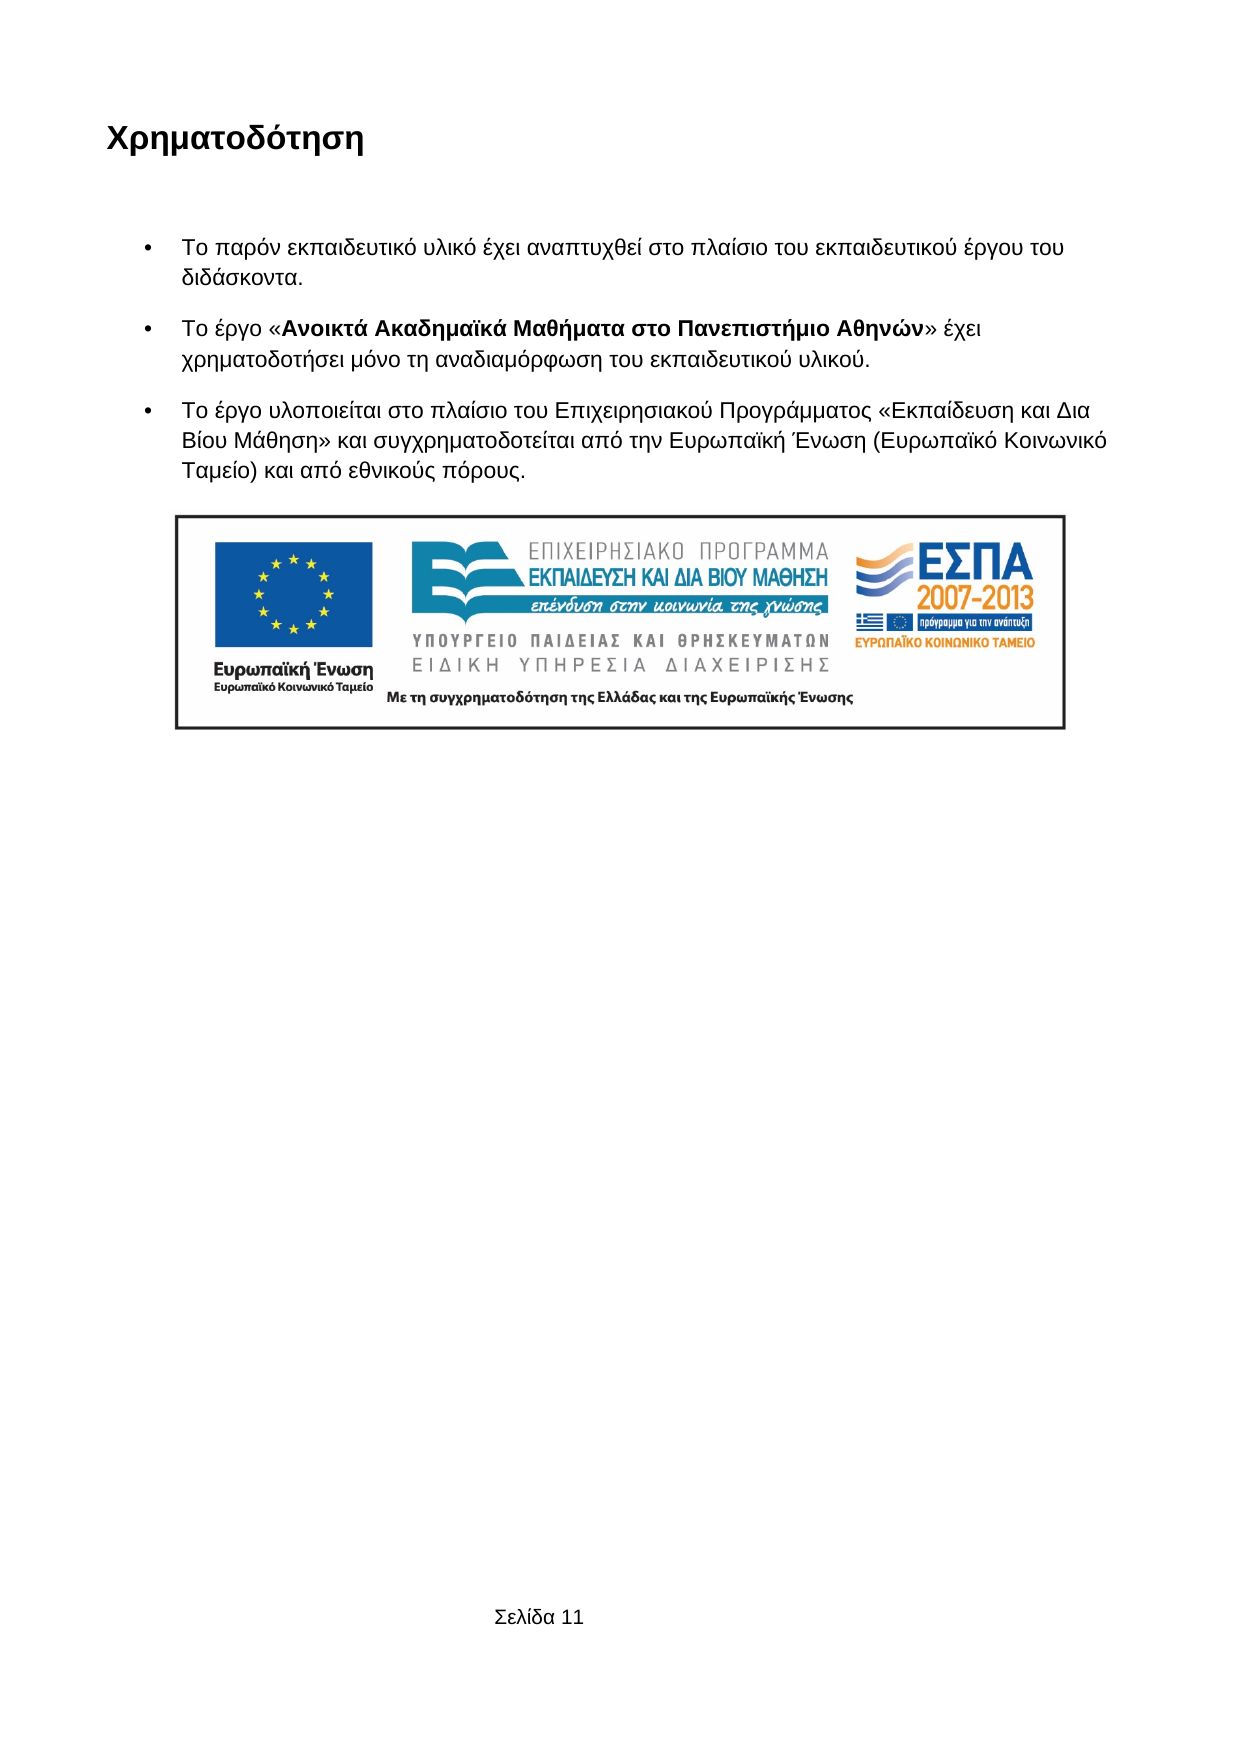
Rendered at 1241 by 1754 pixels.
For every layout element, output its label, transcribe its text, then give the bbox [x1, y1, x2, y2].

list Το παρόν εκπαιδευτικό υλικό έχει αναπτυχθεί στo πλαίσιo του εκπαιδευτικού έργου του διδάσκοντα. [144, 234, 1134, 291]
list Το έργο υλοποιείται στο πλαίσιο του Επιχειρησιακού Προγράμματος «Εκπαίδευση και Δια Βίου Μάθηση» και συγχρηματοδοτείται από την Ευρωπαϊκή Ένωση (Ευρωπαϊκό Κοινωνικό Ταμείο) και από εθνικούς πόρους. [144, 397, 1134, 483]
list Το έργο «Ανοικτά Ακαδημαϊκά Μαθήματα στο Πανεπιστήμιο Αθηνών» έχει χρηματοδοτήσει μόνο τη αναδιαμόρφωση του εκπαιδευτικού υλικού. [144, 315, 1134, 372]
picture [168, 508, 1072, 736]
text Χρηματοδότηση [106, 118, 1134, 157]
